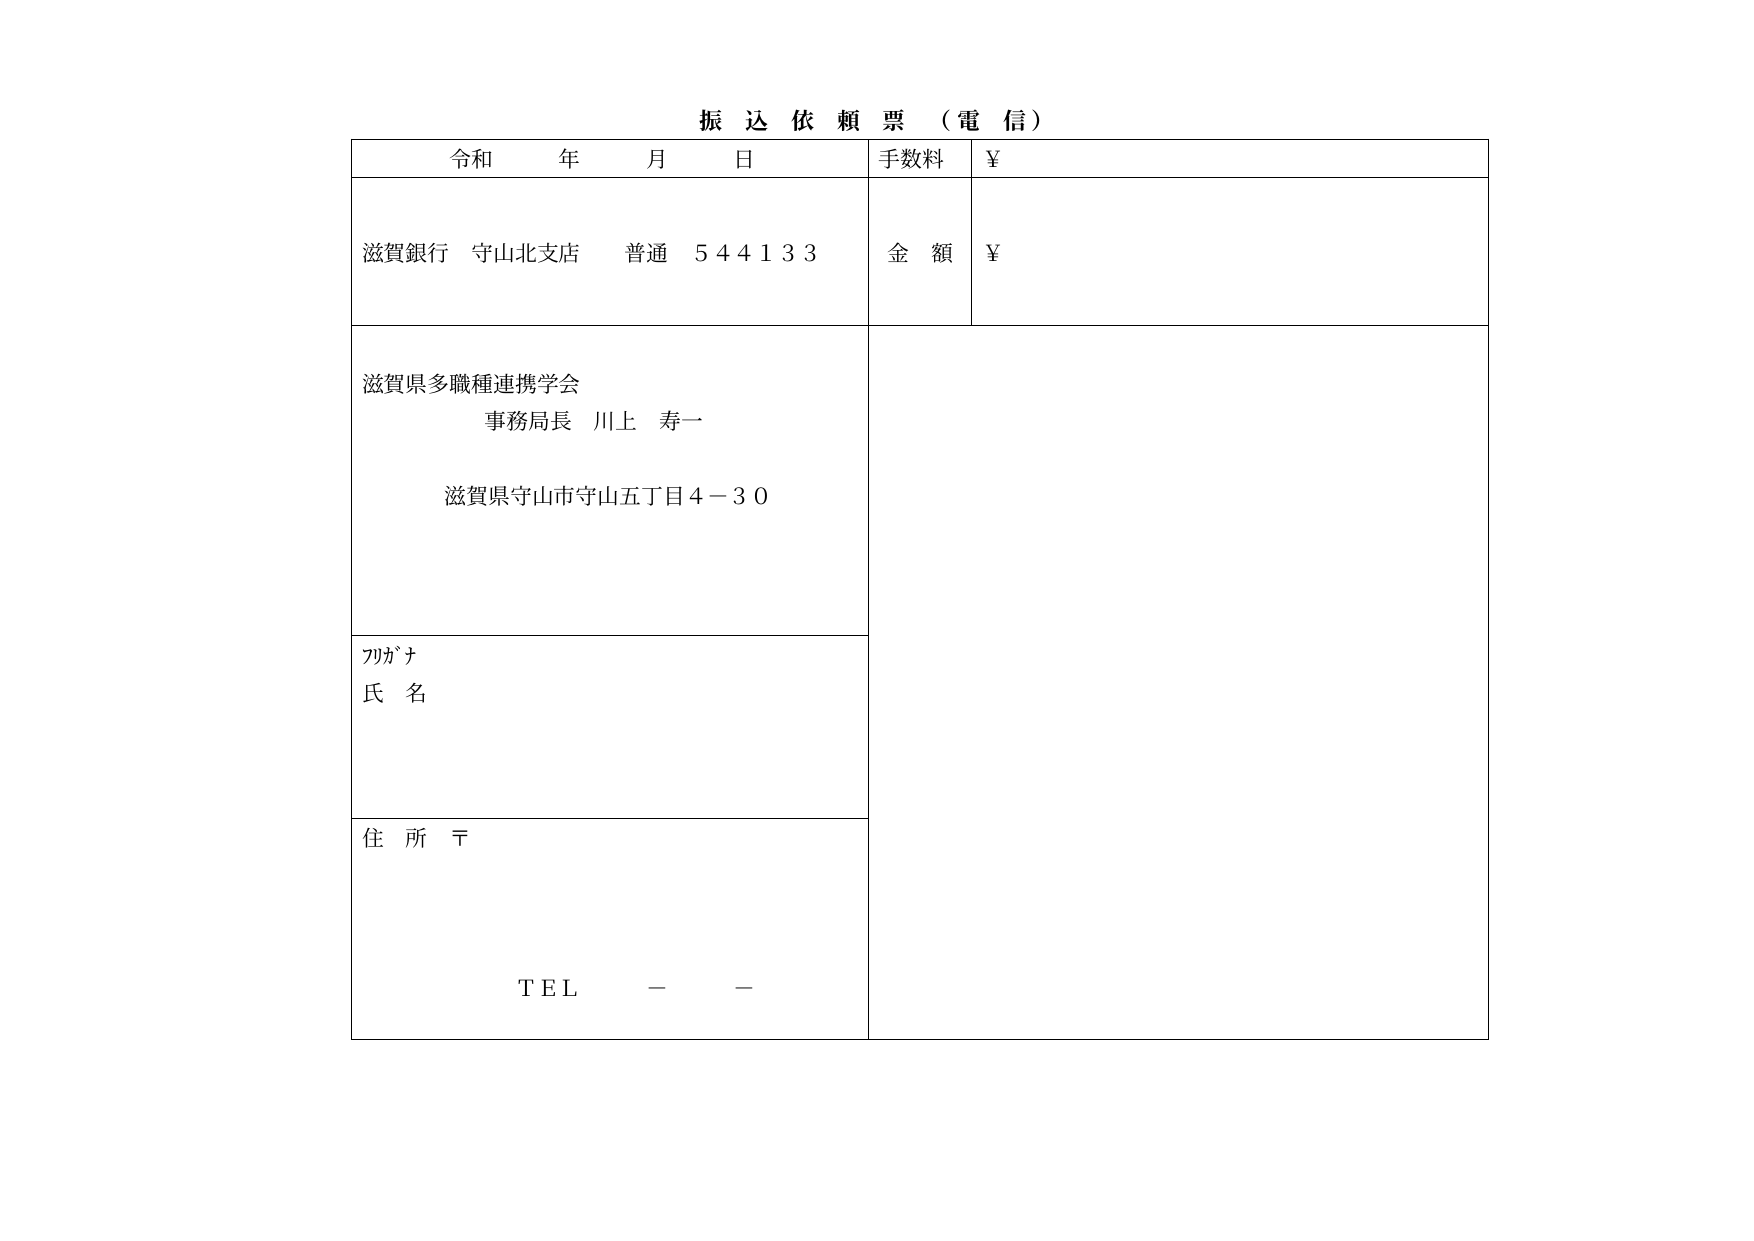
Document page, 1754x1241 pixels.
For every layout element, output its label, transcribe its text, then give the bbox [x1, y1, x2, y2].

table_header 令和 年 月 日 [352, 140, 868, 177]
table_header ￥ [972, 140, 1488, 177]
table_cell 滋賀銀行 守山北支店 普通 ５４４１３３ [352, 178, 868, 325]
table_cell ﾌﾘｶﾞﾅ 氏 名 [352, 636, 868, 818]
table_cell 住 所 〒 ＴＥＬ － － [352, 819, 868, 1039]
text 振 込 依 頼 票 （ 電 信 ） [100, 101, 1653, 138]
table_cell [869, 326, 1488, 1039]
table_cell 滋賀県多職種連携学会 事務局長 川上 寿一 滋賀県守山市守山五丁目４－３０ [352, 326, 868, 635]
table_header 手数料 [869, 140, 971, 177]
table_cell 金 額 [869, 178, 971, 325]
table_cell ￥ [972, 178, 1488, 325]
